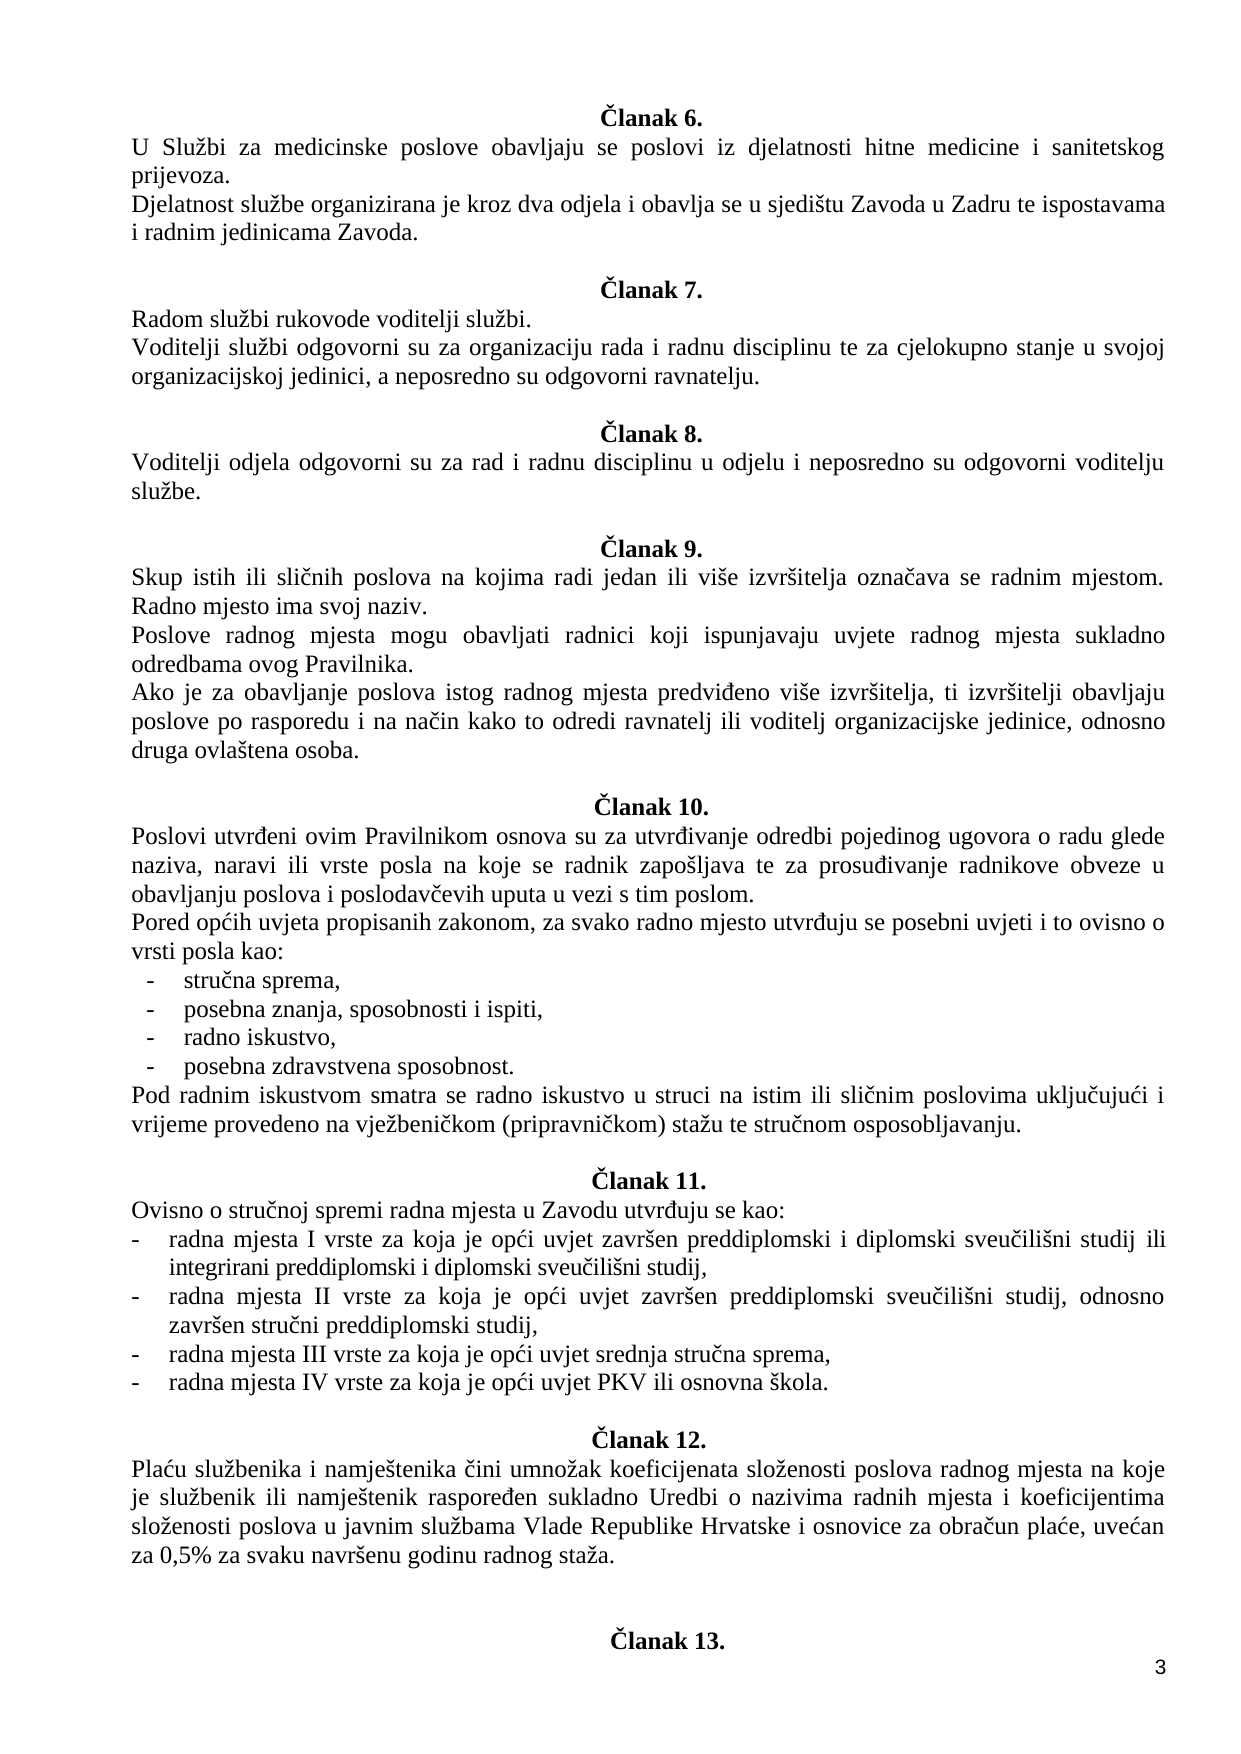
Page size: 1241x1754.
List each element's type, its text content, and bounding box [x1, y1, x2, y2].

list posebna zdravstvena sposobnost. [146, 1051, 1166, 1080]
list stručna sprema, [146, 965, 1166, 994]
text Članak 10. [136, 792, 1166, 821]
text Ovisno o stručnoj spremi radna mjesta u Zavodu utvrđuju se kao: [131, 1195, 1166, 1224]
text Plaću službenika i namještenika čini umnožak koeficijenata složenosti poslova radnog mjesta na koje je službenik ili namještenik raspoređen sukladno Uredbi o nazivima radnih mjesta i koeficijentima složenosti poslova u javnim službama Vlade Republike Hrvatske i osnovice za obračun plaće, uvećan za 0,5% za svaku navršenu godinu radnog staža. [131, 1454, 1166, 1569]
text Djelatnost službe organizirana je kroz dva odjela i obavlja se u sjedištu Zavoda u Zadru te ispostavama i radnim jedinicama Zavoda. [131, 189, 1166, 246]
text Radom službi rukovode voditelji službi. [131, 304, 1166, 332]
text Ako je za obavljanje poslova istog radnog mjesta predviđeno više izvršitelja, ti izvršitelji obavljaju poslove po rasporedu i na način kako to odredi ravnatelj ili voditelj organizacijske jedinice, odnosno druga ovlaštena osoba. [131, 677, 1166, 764]
text Članak 13. [169, 1626, 1166, 1655]
text Voditelji službi odgovorni su za organizaciju rada i radnu disciplinu te za cjelokupno stanje u svojoj organizacijskoj jedinici, a neposredno su odgovorni ravnatelju. [131, 332, 1166, 390]
text Poslovi utvrđeni ovim Pravilnikom osnova su za utvrđivanje odredbi pojedinog ugovora o radu glede naziva, naravi ili vrste posla na koje se radnik zapošljava te za prosuđivanje radnikove obveze u obavljanju poslova i poslodavčevih uputa u vezi s tim poslom. [131, 821, 1166, 907]
text Pored općih uvjeta propisanih zakonom, za svako radno mjesto utvrđuju se posebni uvjeti i to ovisno o vrsti posla kao: [131, 907, 1166, 965]
list radna mjesta II vrste za koja je opći uvjet završen preddiplomski sveučilišni studij, odnosno završen stručni preddiplomski studij, [131, 1281, 1166, 1339]
list radna mjesta III vrste za koja je opći uvjet srednja stručna sprema, [131, 1339, 1166, 1367]
list radno iskustvo, [146, 1022, 1166, 1051]
text Pod radnim iskustvom smatra se radno iskustvo u struci na istim ili sličnim poslovima uključujući i vrijeme provedeno na vježbeničkom (pripravničkom) stažu te stručnom osposobljavanju. [131, 1080, 1166, 1137]
text Članak 9. [136, 534, 1166, 562]
list posebna znanja, sposobnosti i ispiti, [146, 994, 1166, 1022]
text Članak 12. [131, 1425, 1166, 1454]
text Članak 11. [131, 1166, 1166, 1195]
list radna mjesta I vrste za koja je opći uvjet završen preddiplomski i diplomski sveučilišni studij ili integrirani preddiplomski i diplomski sveučilišni studij, [131, 1224, 1166, 1281]
text Skup istih ili sličnih poslova na kojima radi jedan ili više izvršitelja označava se radnim mjestom. Radno mjesto ima svoj naziv. [131, 562, 1166, 620]
list radna mjesta IV vrste za koja je opći uvjet PKV ili osnovna škola. [131, 1367, 1166, 1396]
text Članak 7. [136, 275, 1166, 304]
text Voditelji odjela odgovorni su za rad i radnu disciplinu u odjelu i neposredno su odgovorni voditelju službe. [131, 447, 1166, 505]
text U Službi za medicinske poslove obavljaju se poslovi iz djelatnosti hitne medicine i sanitetskog prijevoza. [131, 132, 1166, 189]
text Članak 6. [136, 103, 1166, 132]
text Članak 8. [136, 419, 1166, 447]
text Poslove radnog mjesta mogu obavljati radnici koji ispunjavaju uvjete radnog mjesta sukladno odredbama ovog Pravilnika. [131, 620, 1166, 677]
